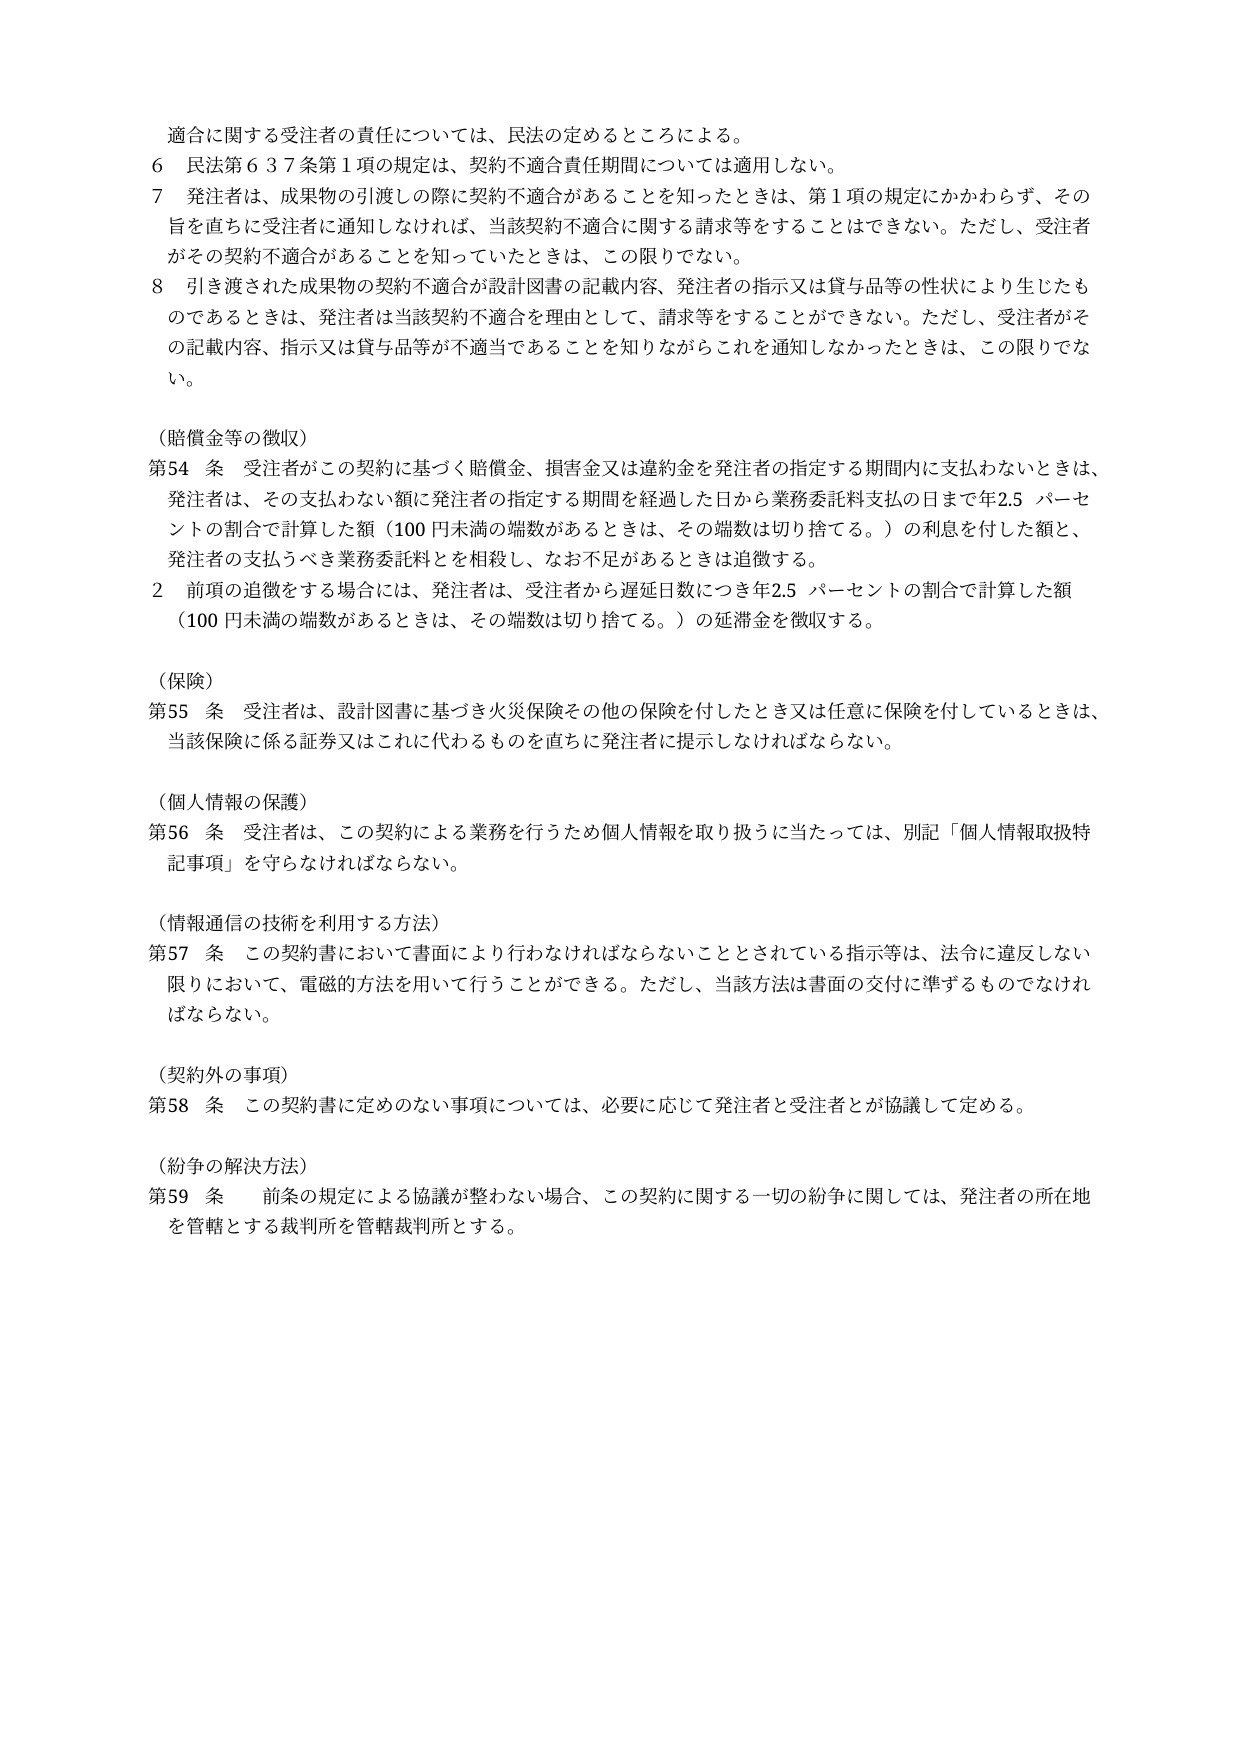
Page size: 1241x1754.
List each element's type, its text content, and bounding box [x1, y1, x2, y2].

text 第58条 この契約書に定めのない事項については、必要に応じて発注者と受注者とが協議して定める。 [149, 1089, 1091, 1119]
text ８ 引き渡された成果物の契約不適合が設計図書の記載内容、発注者の指示又は貸与品等の性状により生じたものであるときは、発注者は当該契約不適合を理由として、請求等をすることができない。ただし、受注者がその記載内容、指示又は貸与品等が不適当であることを知りながらこれを通知しなかったときは、この限りでない。 [149, 271, 1091, 392]
text （100円未満の端数があるときは、その端数は切り捨てる。）の延滞金を徴収する。 [149, 604, 1091, 634]
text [149, 119, 1091, 149]
text 第55条 受注者は、設計図書に基づき火災保険その他の保険を付したとき又は任意に保険を付しているときは、当該保険に係る証券又はこれに代わるものを直ちに発注者に提示しなければならない。 [149, 695, 1091, 756]
text 第59条 前条の規定による協議が整わない場合、この契約に関する一切の紛争に関しては、発注者の所在地を管轄とする裁判所を管轄裁判所とする。 [149, 1180, 1091, 1241]
text （賠償金等の徴収） [149, 422, 1091, 453]
text 第54条 受注者がこの契約に基づく賠償金、損害金又は違約金を発注者の指定する期間内に支払わないときは、発注者は、その支払わない額に発注者の指定する期間を経過した日から業務委託料支払の日まで年2.5パーセントの割合で計算した額（100円未満の端数があるときは、その端数は切り捨てる。）の利息を付した額と、発注者の支払うべき業務委託料とを相殺し、なお不足があるときは追徴する。 [149, 453, 1091, 574]
text 第56条 受注者は、この契約による業務を行うため個人情報を取り扱うに当たっては、別記「個人情報取扱特記事項」を守らなければならない。 [149, 816, 1091, 877]
text （個人情報の保護） [149, 786, 1091, 816]
text ２ 前項の追徴をする場合には、発注者は、受注者から遅延日数につき年2.5パーセントの割合で計算した額 [149, 574, 1091, 604]
text （保険） [149, 665, 1091, 695]
text （情報通信の技術を利用する方法） [149, 907, 1091, 938]
text ７ 発注者は、成果物の引渡しの際に契約不適合があることを知ったときは、第１項の規定にかかわらず、その旨を直ちに受注者に通知しなければ、当該契約不適合に関する請求等をすることはできない。ただし、受注者がその契約不適合があることを知っていたときは、この限りでない。 [149, 180, 1091, 271]
text ６ 民法第６３７条第１項の規定は、契約不適合責任期間については適用しない。 [149, 149, 1091, 180]
text （紛争の解決方法） [149, 1150, 1091, 1180]
text 第57条 この契約書において書面により行わなければならないこととされている指示等は、法令に違反しない限りにおいて、電磁的方法を用いて行うことができる。ただし、当該方法は書面の交付に準ずるものでなければならない。 [149, 938, 1091, 1028]
text （契約外の事項） [149, 1059, 1091, 1089]
